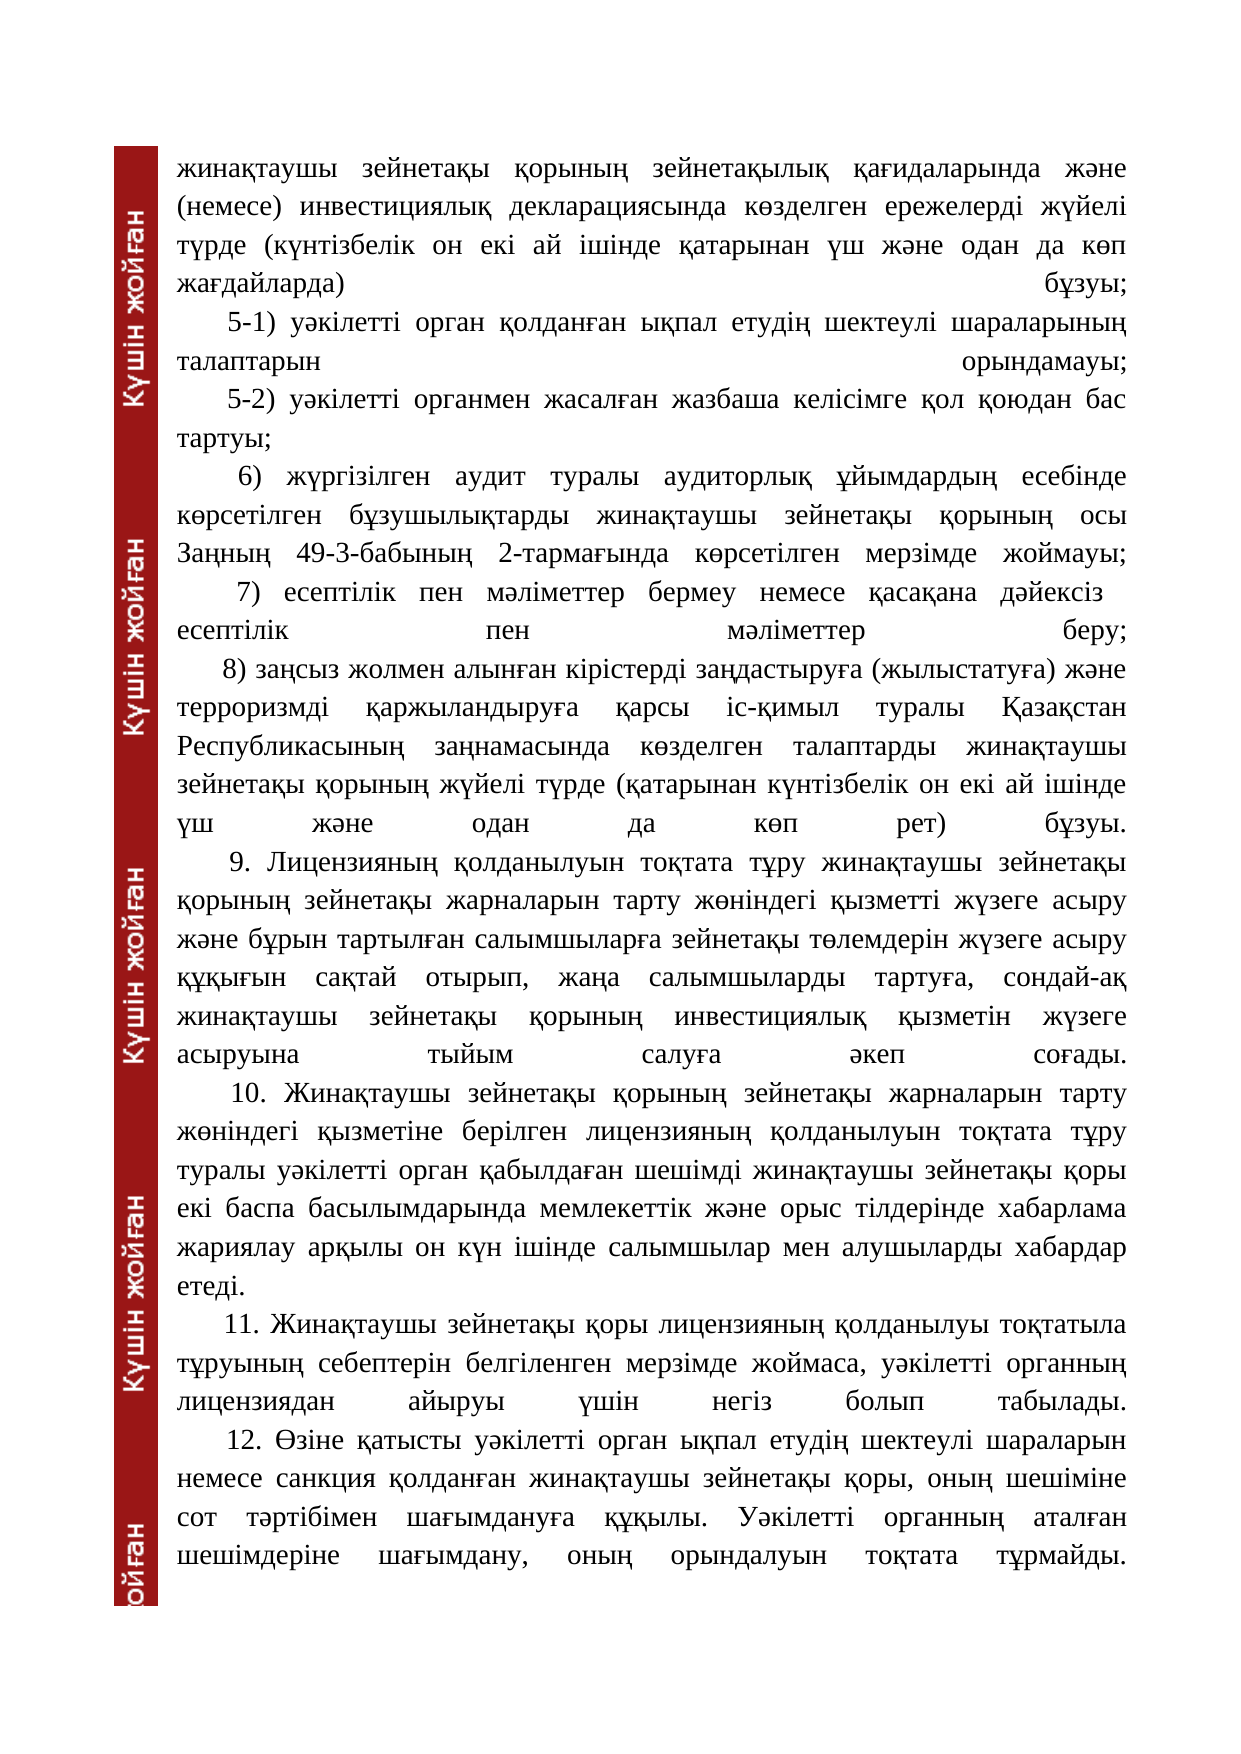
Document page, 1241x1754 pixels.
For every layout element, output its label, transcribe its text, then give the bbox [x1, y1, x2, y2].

picture [114, 1571, 158, 1606]
picture [114, 146, 158, 150]
